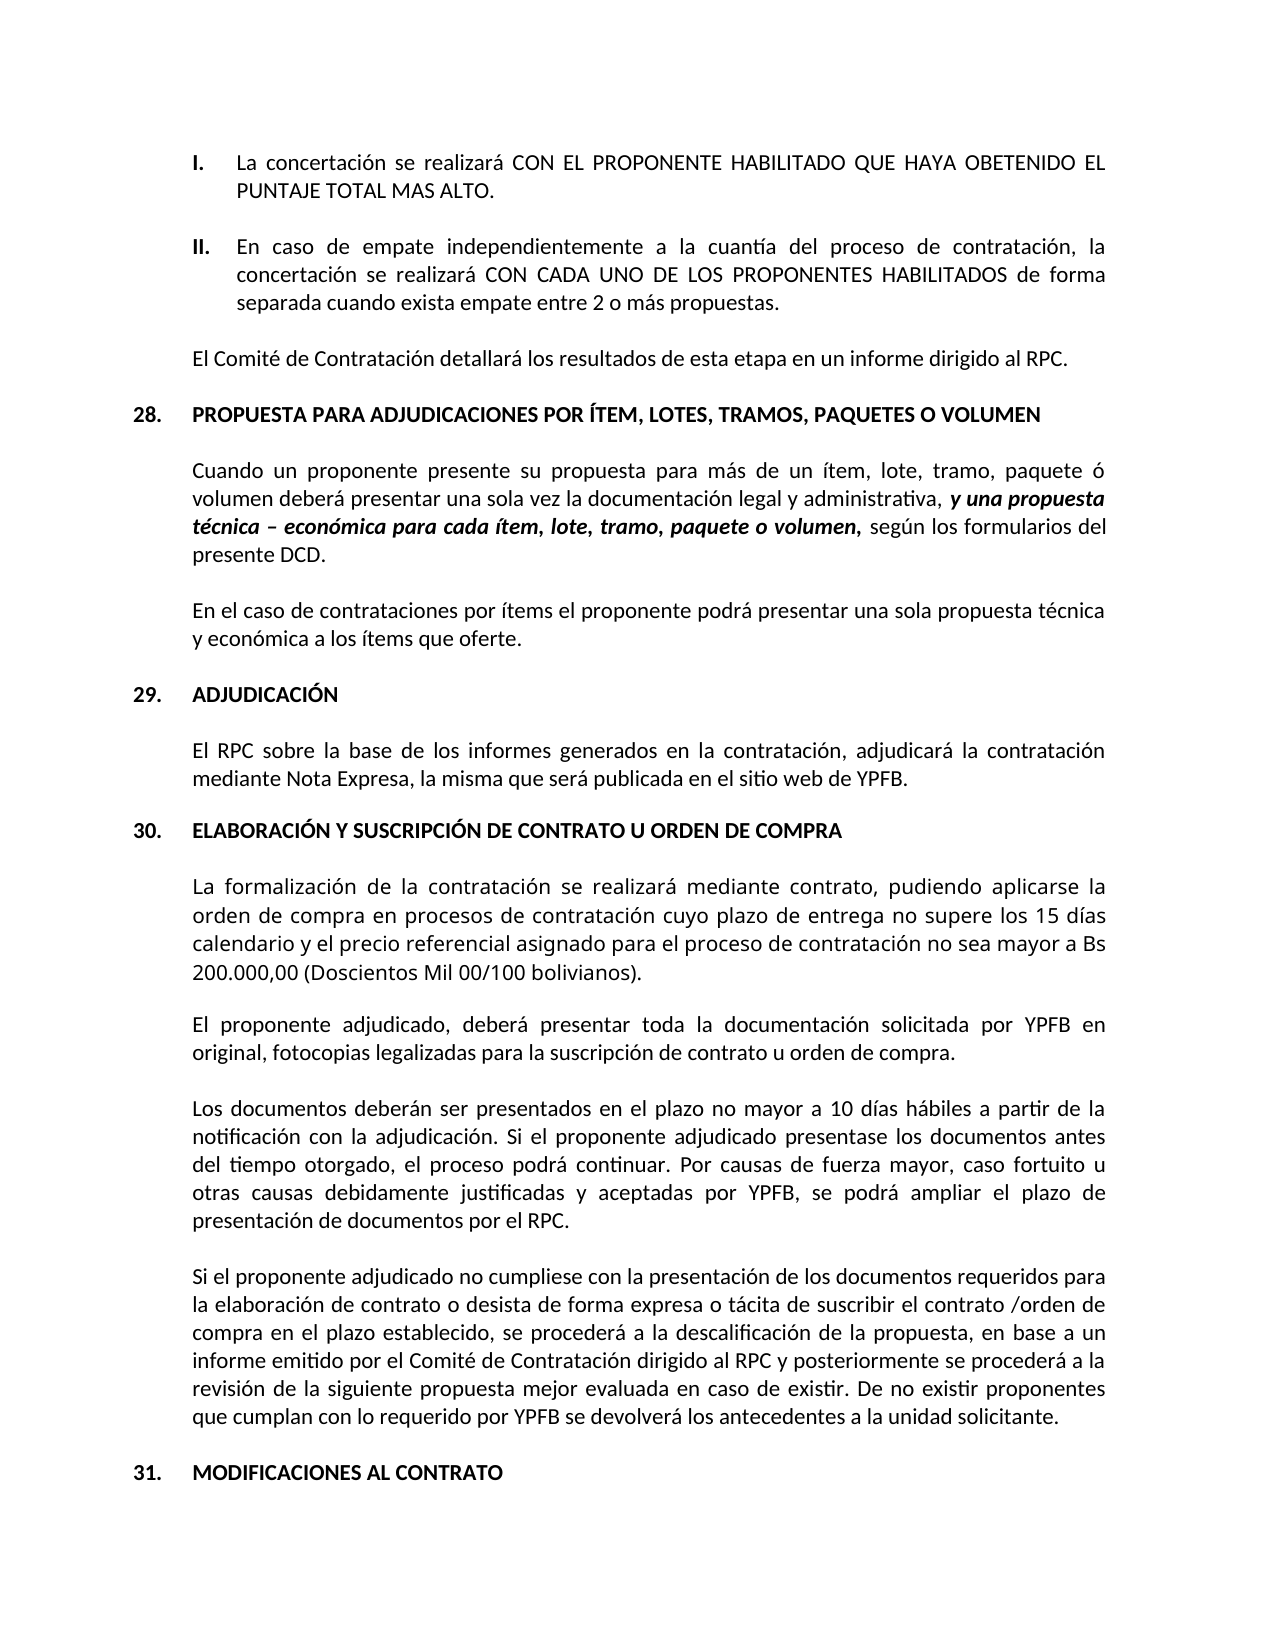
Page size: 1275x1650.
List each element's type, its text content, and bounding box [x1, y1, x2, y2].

text Cuando un proponente presente su propuesta para más de un ítem, lote, tramo, paquete ó volumen deberá presentar una sola vez la documentación legal y administrativa, y una propuesta técnica – económica para cada ítem, lote, tramo, paquete o volumen, según los formularios del presente DCD. [192, 456, 1107, 568]
text El Comité de Contratación detallará los resultados de esta etapa en un informe dirigido al RPC. [192, 344, 1107, 372]
list La concertación se realizará CON EL PROPONENTE HABILITADO QUE HAYA OBETENIDO EL PUNTAJE TOTAL MAS ALTO. [192, 148, 1107, 204]
text Los documentos deberán ser presentados en el plazo no mayor a 10 días hábiles a partir de la notificación con la adjudicación. Si el proponente adjudicado presentase los documentos antes del tiempo otorgado, el proceso podrá continuar. Por causas de fuerza mayor, caso fortuito u otras causas debidamente justificadas y aceptadas por YPFB, se podrá ampliar el plazo de presentación de documentos por el RPC. [192, 1094, 1107, 1234]
text El proponente adjudicado, deberá presentar toda la documentación solicitada por YPFB en original, fotocopias legalizadas para la suscripción de contrato u orden de compra. [192, 1010, 1107, 1066]
text Si el proponente adjudicado no cumpliese con la presentación de los documentos requeridos para la elaboración de contrato o desista de forma expresa o tácita de suscribir el contrato /orden de compra en el plazo establecido, se procederá a la descalificación de la propuesta, en base a un informe emitido por el Comité de Contratación dirigido al RPC y posteriormente se procederá a la revisión de la siguiente propuesta mejor evaluada en caso de existir. De no existir proponentes que cumplan con lo requerido por YPFB se devolverá los antecedentes a la unidad solicitante. [192, 1262, 1107, 1430]
list MODIFICACIONES AL CONTRATO [133, 1458, 1107, 1486]
list ELABORACIÓN Y SUSCRIPCIÓN DE CONTRATO U ORDEN DE COMPRA [133, 816, 1107, 844]
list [192, 232, 1107, 316]
text El RPC sobre la base de los informes generados en la contratación, adjudicará la contratación mediante Nota Expresa, la misma que será publicada en el sitio web de YPFB. [192, 736, 1107, 792]
list ADJUDICACIÓN [133, 680, 1107, 708]
text La formalización de la contratación se realizará mediante contrato, pudiendo aplicarse la orden de compra en procesos de contratación cuyo plazo de entrega no supere los 15 días calendario y el precio referencial asignado para el proceso de contratación no sea mayor a Bs 200.000,00 (Doscientos Mil 00/100 bolivianos). [192, 872, 1107, 986]
text En el caso de contrataciones por ítems el proponente podrá presentar una sola propuesta técnica y económica a los ítems que oferte. [192, 596, 1107, 652]
list PROPUESTA PARA ADJUDICACIONES POR ÍTEM, LOTES, TRAMOS, PAQUETES O VOLUMEN [133, 400, 1107, 428]
